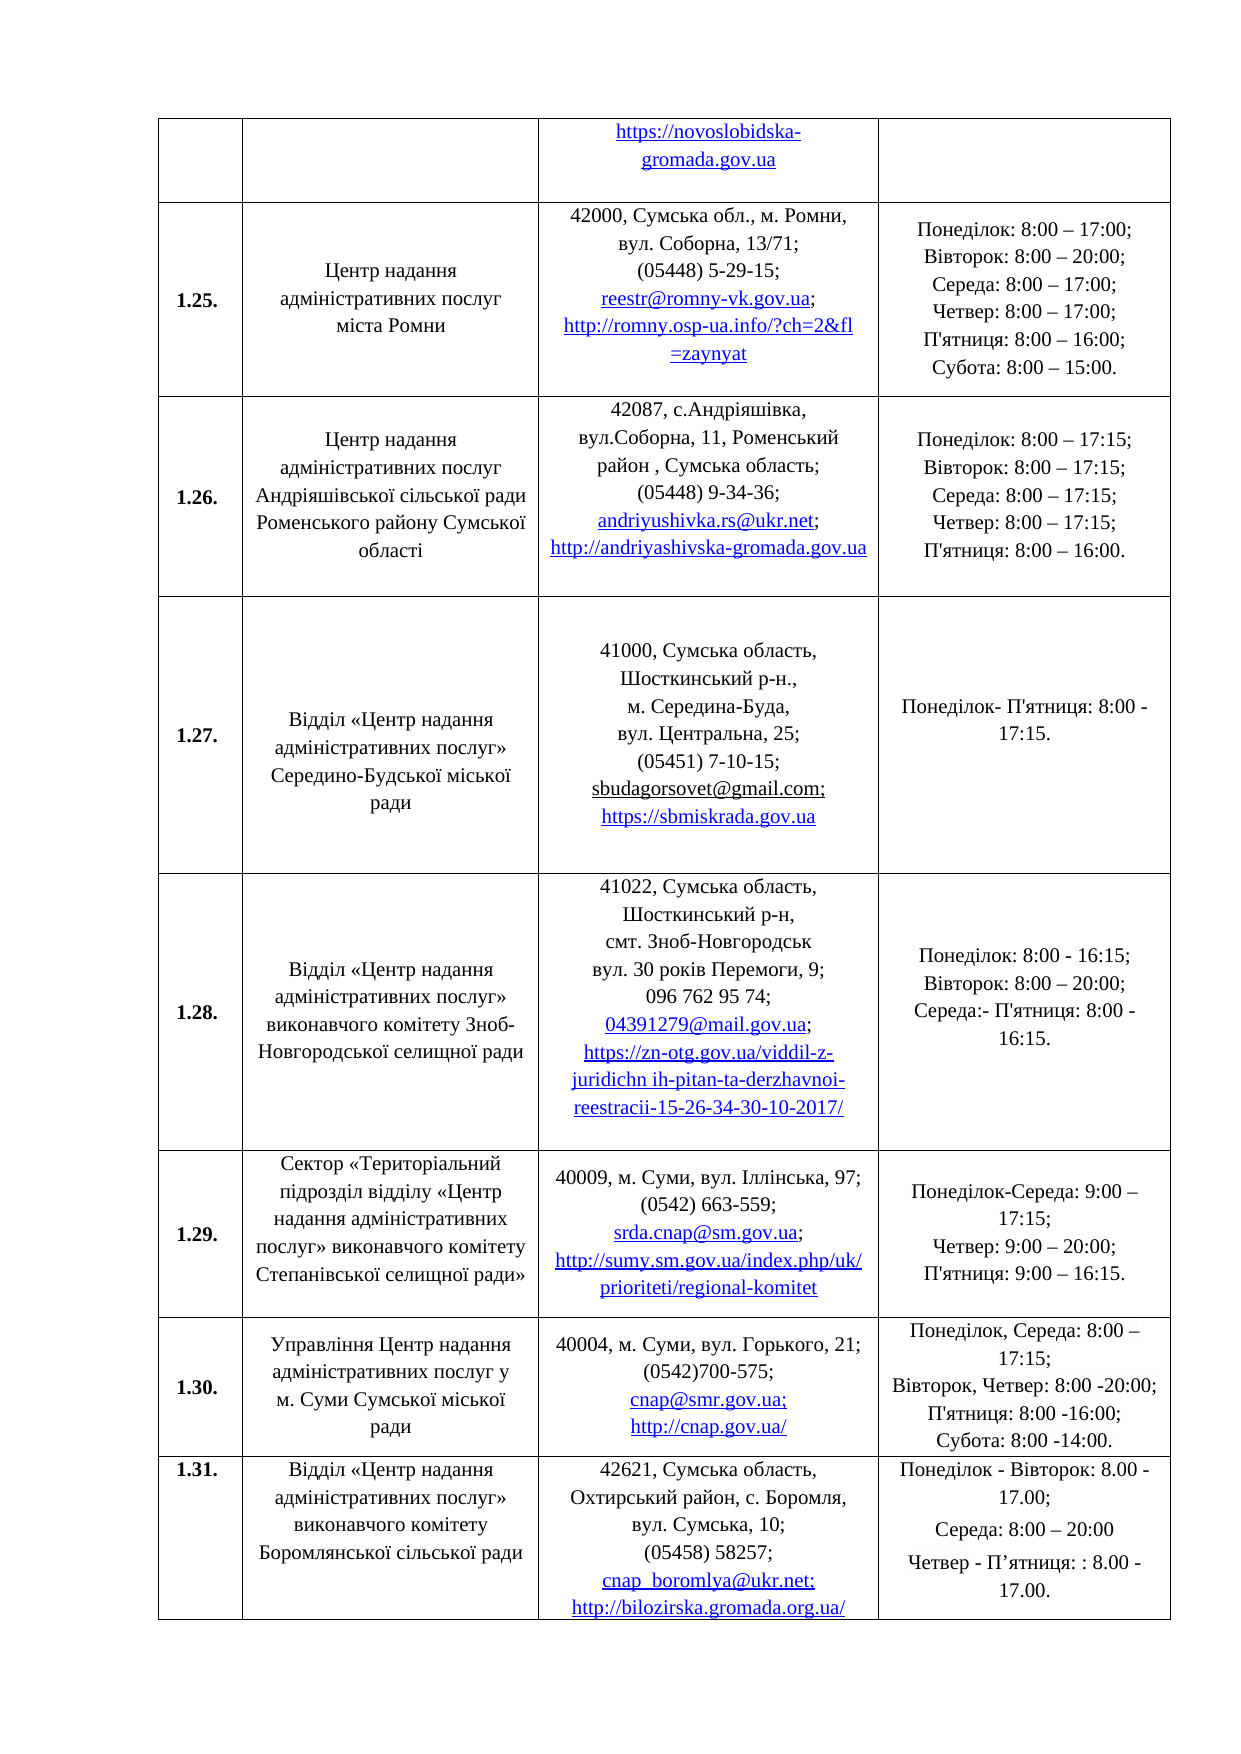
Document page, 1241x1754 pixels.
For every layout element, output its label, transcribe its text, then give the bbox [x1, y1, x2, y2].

table_cell Понеділок: 8:00 – 17:15; Вівторок: 8:00 – 17:15; Середа: 8:00 – 17:15; Четвер: 8:00 – 17:15; П'ятниця: 8:00 – 16:00. [879, 397, 1170, 596]
table_cell 42000, Сумська обл., м. Ромни, вул. Соборна, 13/71; (05448) 5-29-15; reestr@romny-vk.gov.ua; http://romny.osp-ua.info/?ch=2&fl =zaynyat [539, 203, 878, 396]
table_cell [159, 397, 242, 596]
table_cell Сектор «Територіальний підрозділ відділу «Центр надання адміністративних послуг» виконавчого комітету Степанівської селищної ради» [243, 1151, 538, 1317]
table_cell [879, 1457, 1170, 1619]
table_cell Відділ «Центр надання адміністративних послуг» Середино-Будської міської ради [243, 597, 538, 873]
table_cell Відділ «Центр надання адміністративних послуг» виконавчого комітету Зноб-Новгородської селищної ради [243, 874, 538, 1150]
table_cell Понеділок: 8:00 – 17:00; Вівторок: 8:00 – 20:00; Середа: 8:00 – 17:00; Четвер: 8:00 – 17:00; П'ятниця: 8:00 – 16:00; Субота: 8:00 – 15:00. [879, 203, 1170, 396]
table_cell 42087, с.Андріяшівка, вул.Соборна, 11, Роменський район , Сумська область; (05448) 9-34-36; andriyushivka.rs@ukr.net; http://andriyashivska-gromada.gov.ua [539, 397, 878, 596]
table_cell Центр надання адміністративних послуг міста Ромни [243, 203, 538, 396]
table_cell 40009, м. Суми, вул. Іллінська, 97; (0542) 663-559; srda.cnap@sm.gov.ua; http://sumy.sm.gov.ua/index.php/uk/prioriteti/regional-komitet [539, 1151, 878, 1317]
table_cell Понеділок- П'ятниця: 8:00 - 17:15. [879, 597, 1170, 873]
table_cell [159, 1151, 242, 1317]
table_cell [159, 874, 242, 1150]
table_cell Понеділок, Середа: 8:00 – 17:15; Вівторок, Четвер: 8:00 -20:00; П'ятниця: 8:00 -16:00; Субота: 8:00 -14:00. [879, 1318, 1170, 1456]
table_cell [243, 1457, 538, 1619]
table_cell Управління Центр надання адміністративних послуг у м. Суми Сумської міської ради [243, 1318, 538, 1456]
table_cell [159, 1457, 242, 1619]
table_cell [243, 119, 538, 202]
table_cell Понеділок-Середа: 9:00 – 17:15; Четвер: 9:00 – 20:00; П'ятниця: 9:00 – 16:15. [879, 1151, 1170, 1317]
table_cell 41000, Сумська область, Шосткинський р-н., м. Середина-Буда, вул. Центральна, 25; (05451) 7-10-15; sbudagorsovet@gmail.com; https://sbmiskrada.gov.ua [539, 597, 878, 873]
table_cell [159, 119, 242, 202]
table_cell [539, 119, 878, 202]
table_cell 41022, Сумська область, Шосткинський р-н, смт. Зноб-Новгородськ вул. 30 років Перемоги, 9; 096 762 95 74; 04391279@mail.gov.ua; https://zn-otg.gov.ua/viddil-z-juridichn ih-pitan-ta-derzhavnoi-reestracii-15-26-34-30-10-2017/ [539, 874, 878, 1150]
table_cell Центр надання адміністративних послуг Андріяшівської сільської ради Роменського району Сумської області [243, 397, 538, 596]
table_cell [159, 203, 242, 396]
table_cell Понеділок: 8:00 - 16:15; Вівторок: 8:00 – 20:00; Середа:- П'ятниця: 8:00 - 16:15. [879, 874, 1170, 1150]
table_cell [159, 597, 242, 873]
table_cell 40004, м. Суми, вул. Горького, 21; (0542)700-575; cnap@smr.gov.ua; http://cnap.gov.ua/ [539, 1318, 878, 1456]
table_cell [539, 1457, 878, 1619]
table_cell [879, 119, 1170, 202]
table_cell [159, 1318, 242, 1456]
